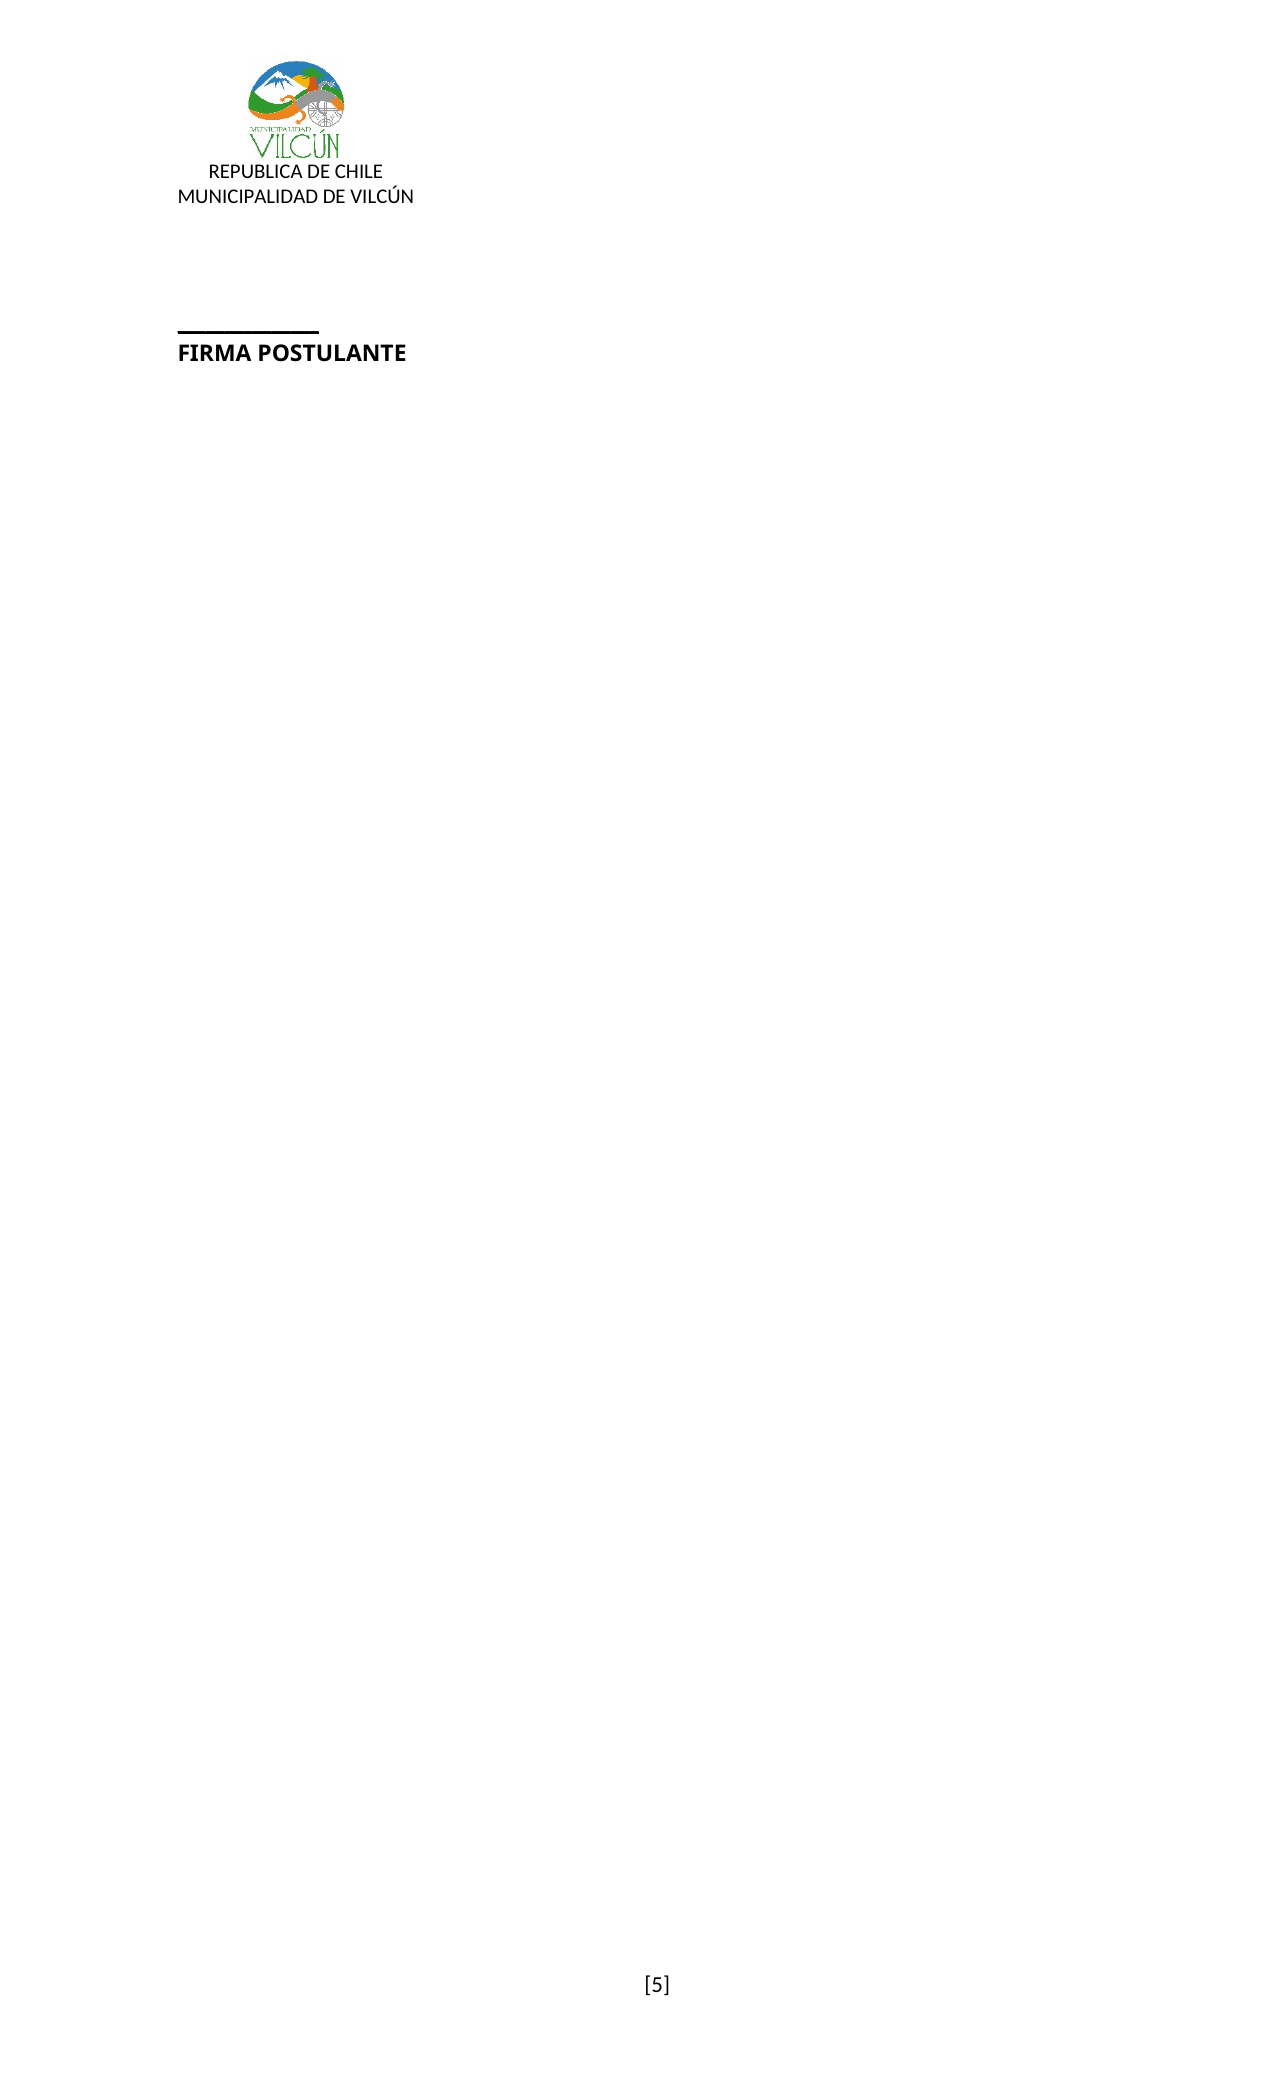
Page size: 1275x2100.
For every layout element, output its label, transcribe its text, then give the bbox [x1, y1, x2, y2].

picture [246, 59, 346, 160]
text _______________ [177, 306, 1137, 337]
text FIRMA POSTULANTE [177, 337, 1137, 368]
